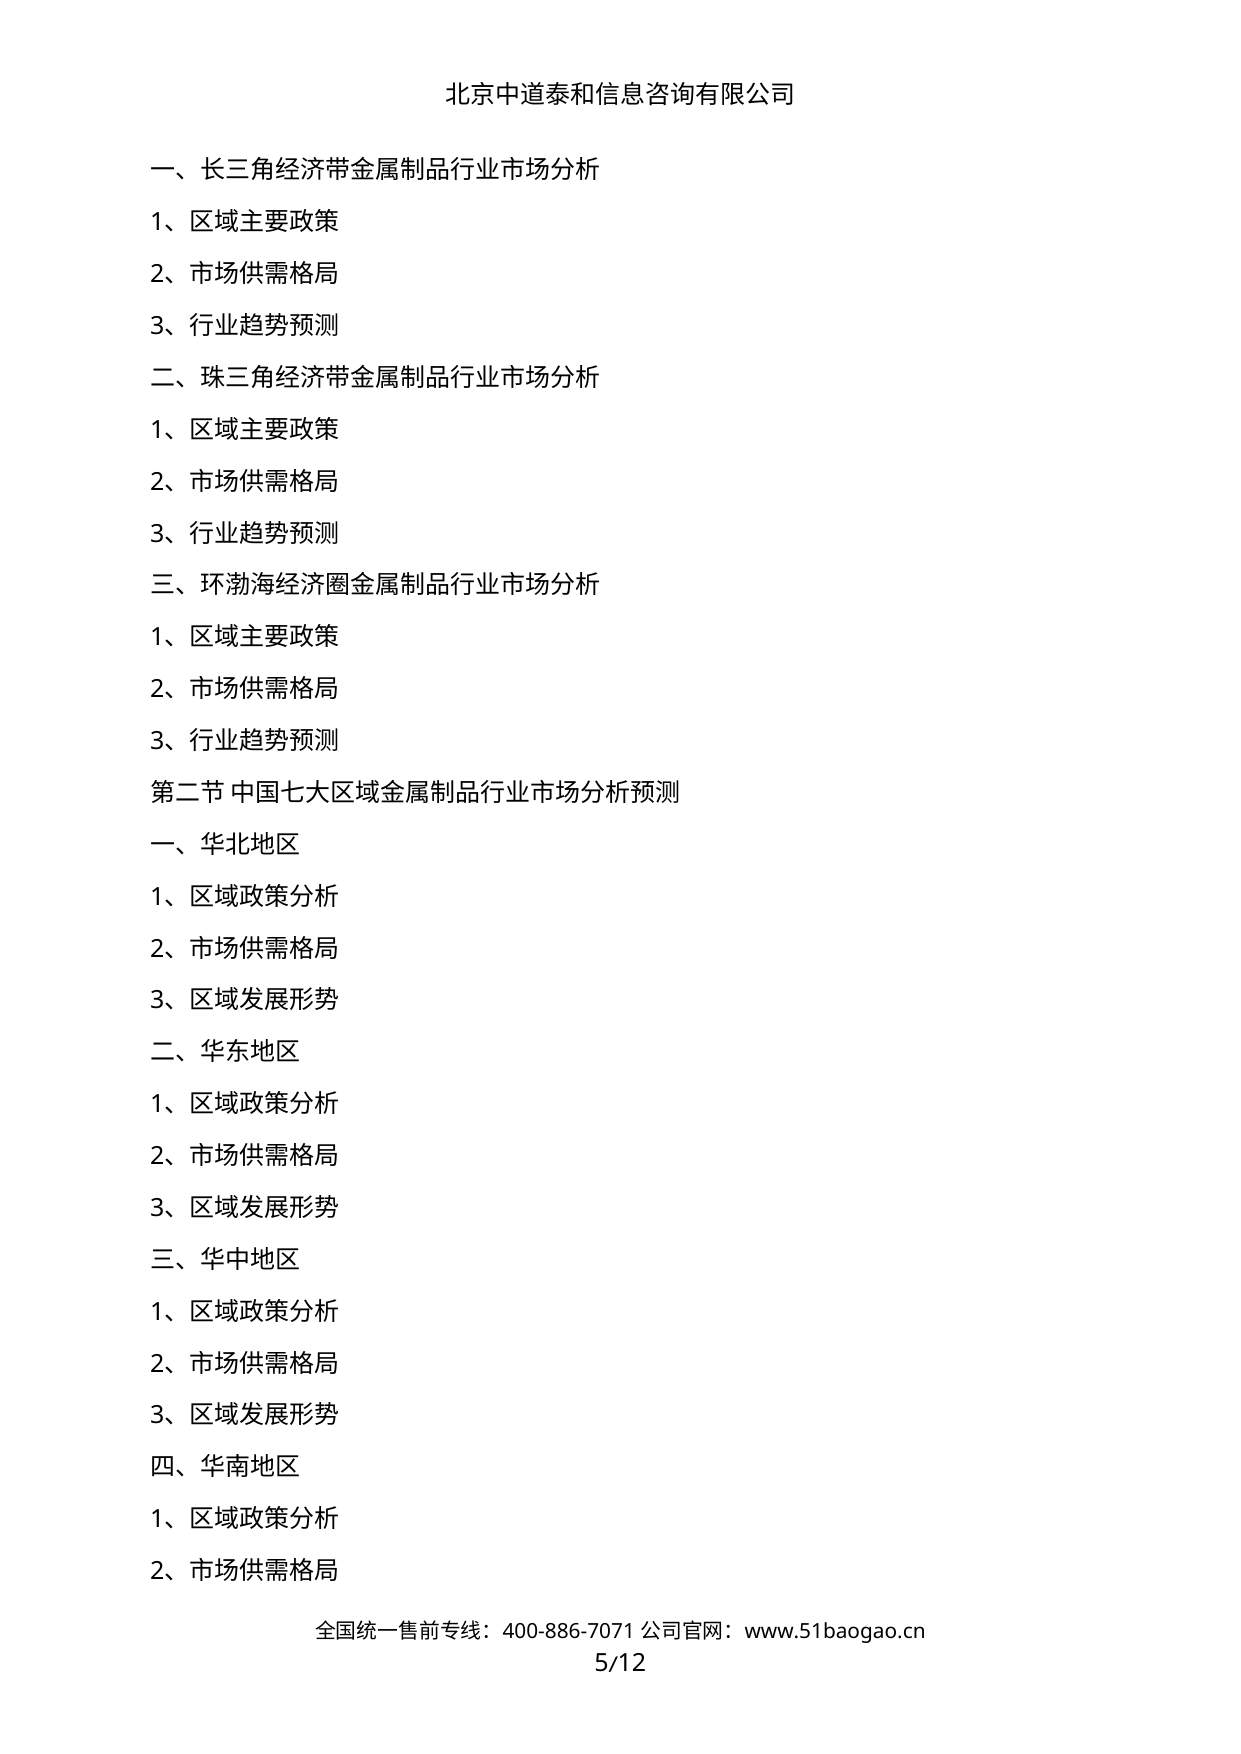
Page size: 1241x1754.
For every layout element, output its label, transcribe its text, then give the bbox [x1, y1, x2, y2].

text 2、市场供需格局 [150, 928, 1090, 964]
text 2、市场供需格局 [150, 1551, 1090, 1587]
text 三、华中地区 [150, 1239, 1090, 1276]
text 一、华北地区 [150, 824, 1090, 861]
text 3、区域发展形势 [150, 1395, 1090, 1431]
text 2、市场供需格局 [150, 1136, 1090, 1172]
text 2、市场供需格局 [150, 461, 1090, 497]
text 四、华南地区 [150, 1447, 1090, 1483]
text 1、区域主要政策 [150, 202, 1090, 238]
text 一、长三角经济带金属制品行业市场分析 [150, 150, 1090, 186]
text 3、区域发展形势 [150, 980, 1090, 1016]
text 2、市场供需格局 [150, 1343, 1090, 1379]
text 3、区域发展形势 [150, 1187, 1090, 1224]
text 2、市场供需格局 [150, 254, 1090, 290]
text 3、行业趋势预测 [150, 721, 1090, 757]
text 2、市场供需格局 [150, 669, 1090, 705]
text 1、区域主要政策 [150, 409, 1090, 446]
text 二、珠三角经济带金属制品行业市场分析 [150, 357, 1090, 394]
text 三、环渤海经济圈金属制品行业市场分析 [150, 565, 1090, 601]
text 1、区域政策分析 [150, 876, 1090, 912]
text 1、区域政策分析 [150, 1499, 1090, 1535]
text 1、区域政策分析 [150, 1291, 1090, 1327]
text 1、区域政策分析 [150, 1084, 1090, 1120]
text 3、行业趋势预测 [150, 306, 1090, 342]
text 二、华东地区 [150, 1032, 1090, 1068]
text 3、行业趋势预测 [150, 513, 1090, 549]
text 1、区域主要政策 [150, 617, 1090, 653]
text 第二节 中国七大区域金属制品行业市场分析预测 [150, 772, 1090, 809]
